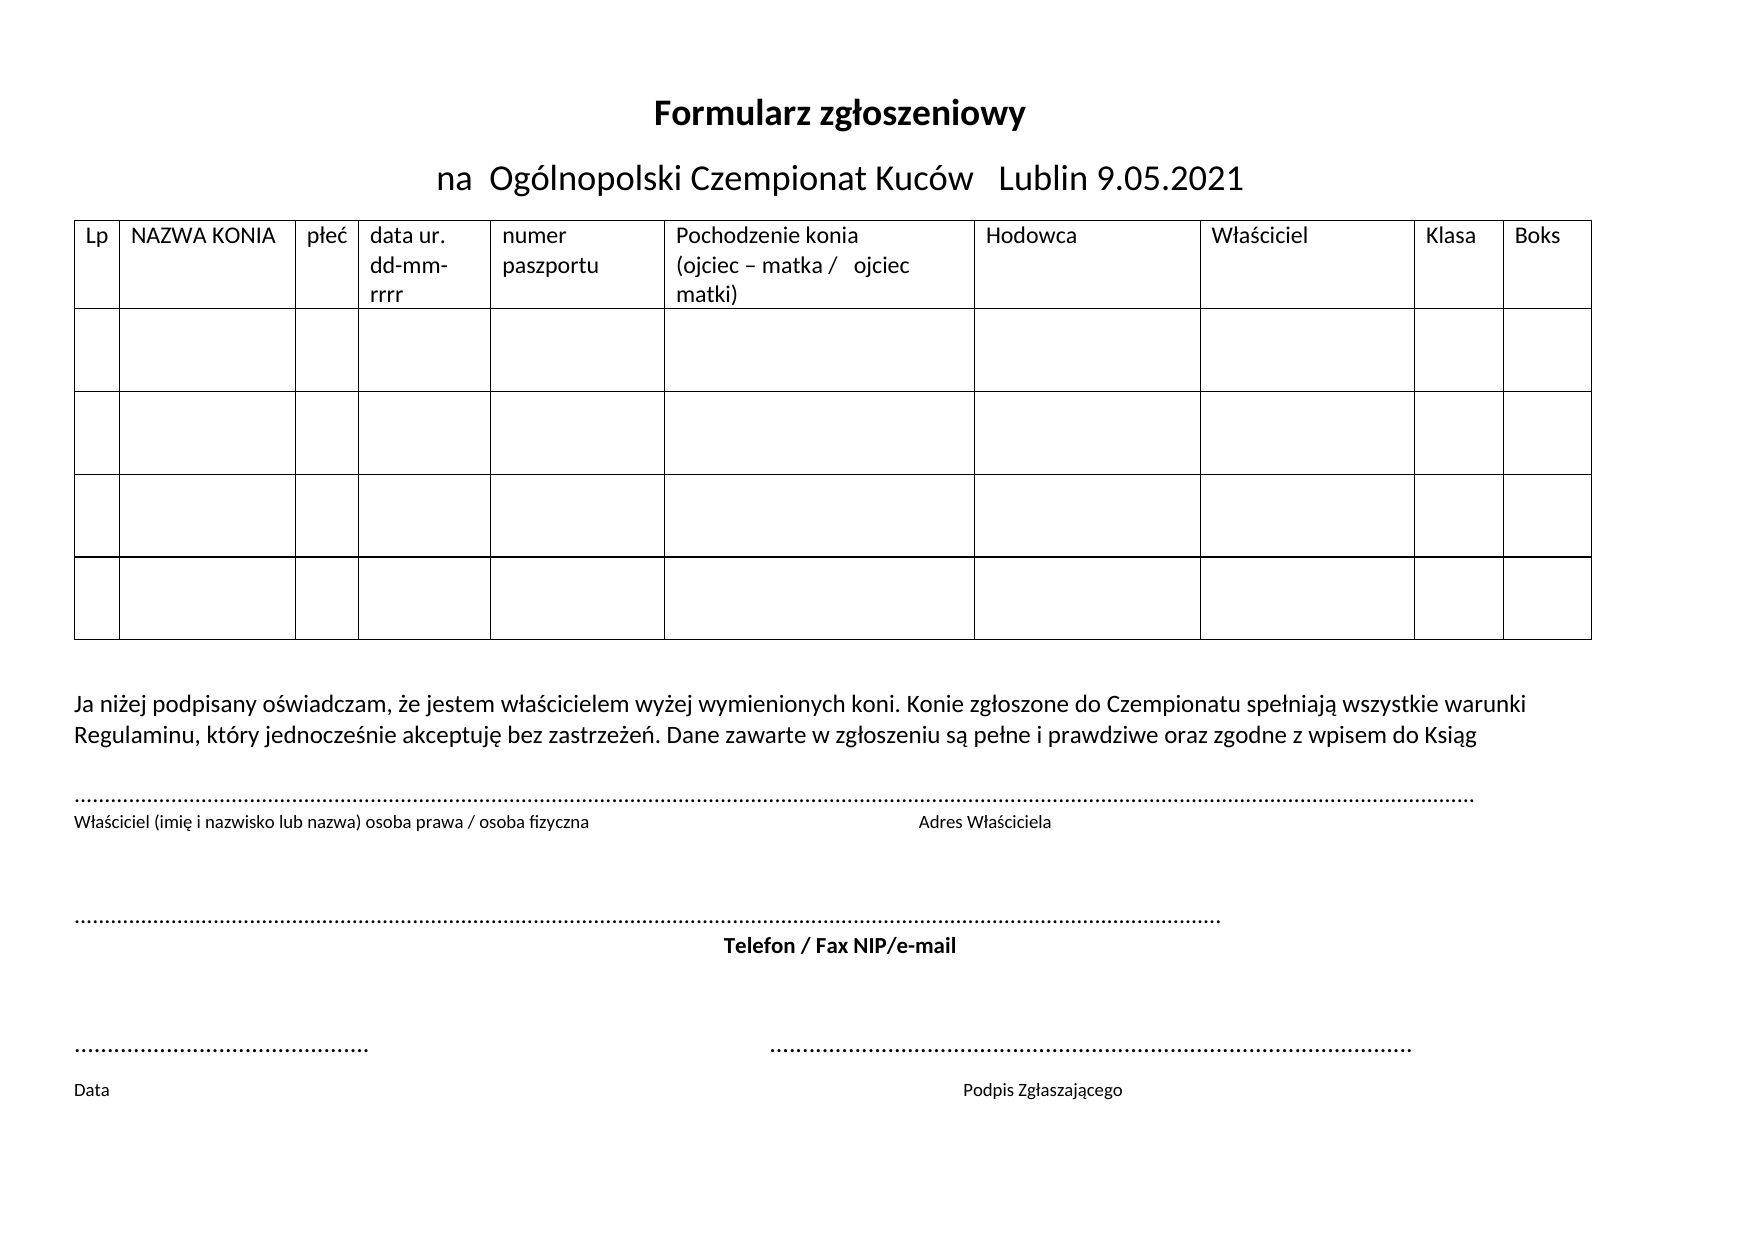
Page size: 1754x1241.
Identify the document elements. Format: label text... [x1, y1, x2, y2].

table_cell [491, 558, 664, 639]
table_cell [1415, 558, 1503, 639]
table_cell [296, 475, 358, 556]
table_header Boks [1504, 221, 1591, 308]
table_cell [975, 475, 1200, 556]
table_cell [665, 475, 974, 556]
text Regulaminu, który jednocześnie akceptuję bez zastrzeżeń. Dane zawarte w zgłoszeniu są pełne i prawdziwe oraz zgodne z wpisem do Ksiąg [74, 719, 1606, 749]
table_cell [1415, 392, 1503, 474]
table_header numer paszportu [491, 221, 664, 308]
table_cell [1201, 475, 1414, 556]
table_cell [296, 558, 358, 639]
table_cell [665, 309, 974, 391]
table_cell [120, 475, 295, 556]
table_cell [359, 309, 490, 391]
text na Ogólnopolski Czempionat Kuców Lublin 9.05.2021 [74, 155, 1606, 199]
table_header Lp [75, 221, 119, 308]
table_cell [359, 392, 490, 474]
table_cell [120, 392, 295, 474]
text Formularz zgłoszeniowy [74, 89, 1606, 134]
table_cell [1415, 475, 1503, 556]
text .............................................................................................................................................................................................. [74, 900, 1606, 929]
table_cell [491, 309, 664, 391]
table_cell [1504, 392, 1591, 474]
table_cell [75, 309, 119, 391]
table_cell [296, 309, 358, 391]
table_cell [665, 558, 974, 639]
table_header Właściciel [1201, 221, 1414, 308]
table_header płeć [296, 221, 358, 308]
table_cell [1415, 309, 1503, 391]
table_header Klasa [1415, 221, 1503, 308]
table_cell [120, 309, 295, 391]
table_cell [665, 392, 974, 474]
table_cell [975, 309, 1200, 391]
table_cell [75, 392, 119, 474]
table_cell [1201, 558, 1414, 639]
text Telefon / Fax NIP/e-mail [74, 932, 1606, 960]
table_header Hodowca [975, 221, 1200, 308]
table_cell [359, 558, 490, 639]
text ........................................................................................................................................................................................................................................ [74, 779, 1606, 808]
table_cell [120, 558, 295, 639]
table_cell [1504, 558, 1591, 639]
table_header data ur. dd-mm-rrrr [359, 221, 490, 308]
text Data Podpis Zgłaszającego [74, 1078, 1606, 1101]
table_cell [75, 558, 119, 639]
table_cell [1504, 309, 1591, 391]
text Właściciel (imię i nazwisko lub nazwa) osoba prawa / osoba fizyczna Adres Właściciela [74, 811, 1606, 833]
table_cell [1201, 392, 1414, 474]
table_cell [1201, 309, 1414, 391]
table_cell [296, 392, 358, 474]
text Ja niżej podpisany oświadczam, że jestem właścicielem wyżej wymienionych koni. Konie zgłoszone do Czempionatu spełniają wszystkie warunki [74, 688, 1606, 719]
table_cell [75, 475, 119, 556]
table_cell [359, 475, 490, 556]
table_cell [975, 392, 1200, 474]
table_header NAZWA KONIA [120, 221, 295, 308]
table_header Pochodzenie konia (ojciec – matka / ojciec matki) [665, 221, 974, 308]
text ............................................. .................................................................................................. [74, 1027, 1606, 1058]
table_cell [491, 475, 664, 556]
table_cell [975, 558, 1200, 639]
table_cell [491, 392, 664, 474]
table_cell [1504, 475, 1591, 556]
